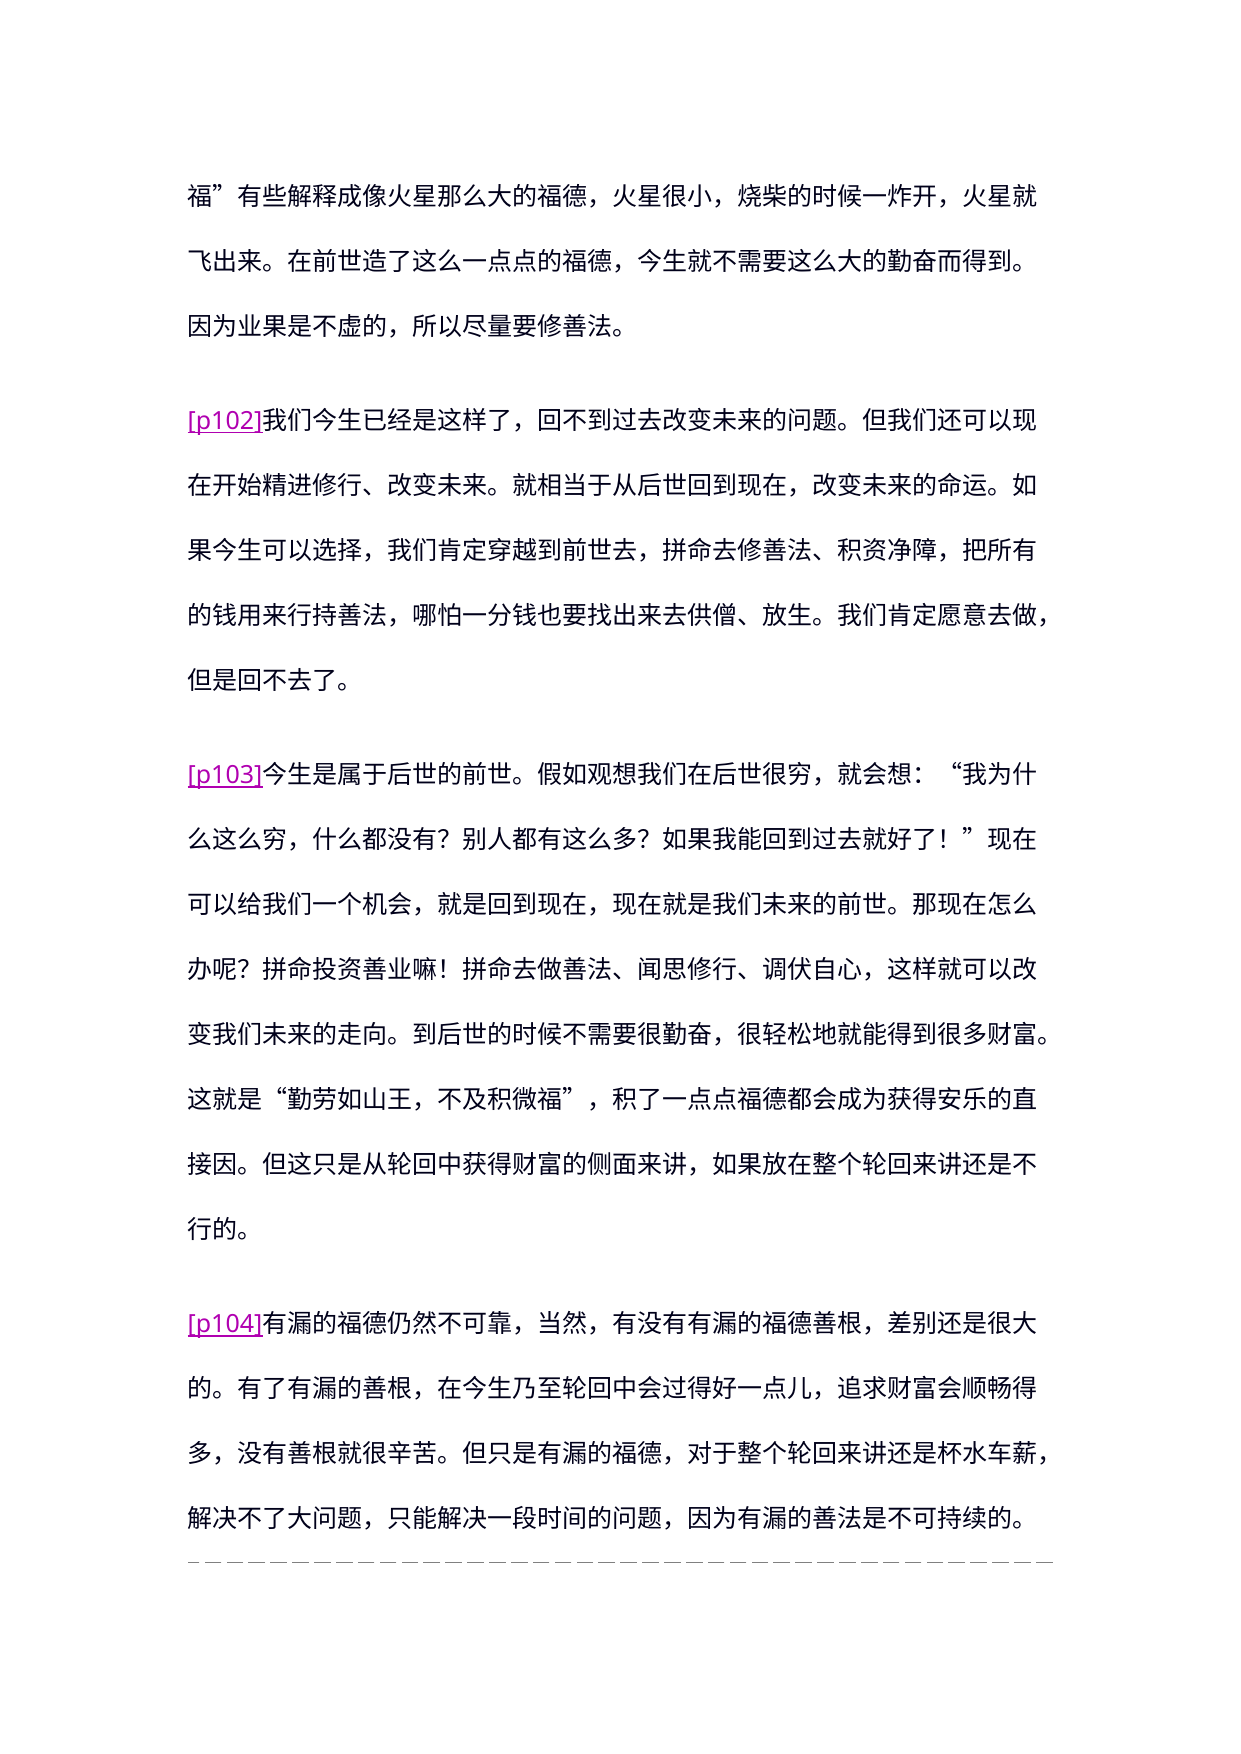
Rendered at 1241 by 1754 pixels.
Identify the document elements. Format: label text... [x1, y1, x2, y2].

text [187, 162, 1053, 357]
text [p103]今生是属于后世的前世。假如观想我们在后世很穷，就会想：“我为什么这么穷，什么都没有？别人都有这么多？如果我能回到过去就好了！”现在可以给我们一个机会，就是回到现在，现在就是我们未来的前世。那现在怎么办呢？拼命投资善业嘛！拼命去做善法、闻思修行、调伏自心，这样就可以改变我们未来的走向。到后世的时候不需要很勤奋，很轻松地就能得到很多财富。这就是“勤劳如山王，不及积微福”，积了一点点福德都会成为获得安乐的直接因。但这只是从轮回中获得财富的侧面来讲，如果放在整个轮回来讲还是不行的。 [187, 740, 1053, 1260]
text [187, 1289, 1053, 1563]
text [p102]我们今生已经是这样了，回不到过去改变未来的问题。但我们还可以现在开始精进修行、改变未来。就相当于从后世回到现在，改变未来的命运。如果今生可以选择，我们肯定穿越到前世去，拼命去修善法、积资净障，把所有的钱用来行持善法，哪怕一分钱也要找出来去供僧、放生。我们肯定愿意去做，但是回不去了。 [187, 386, 1053, 711]
